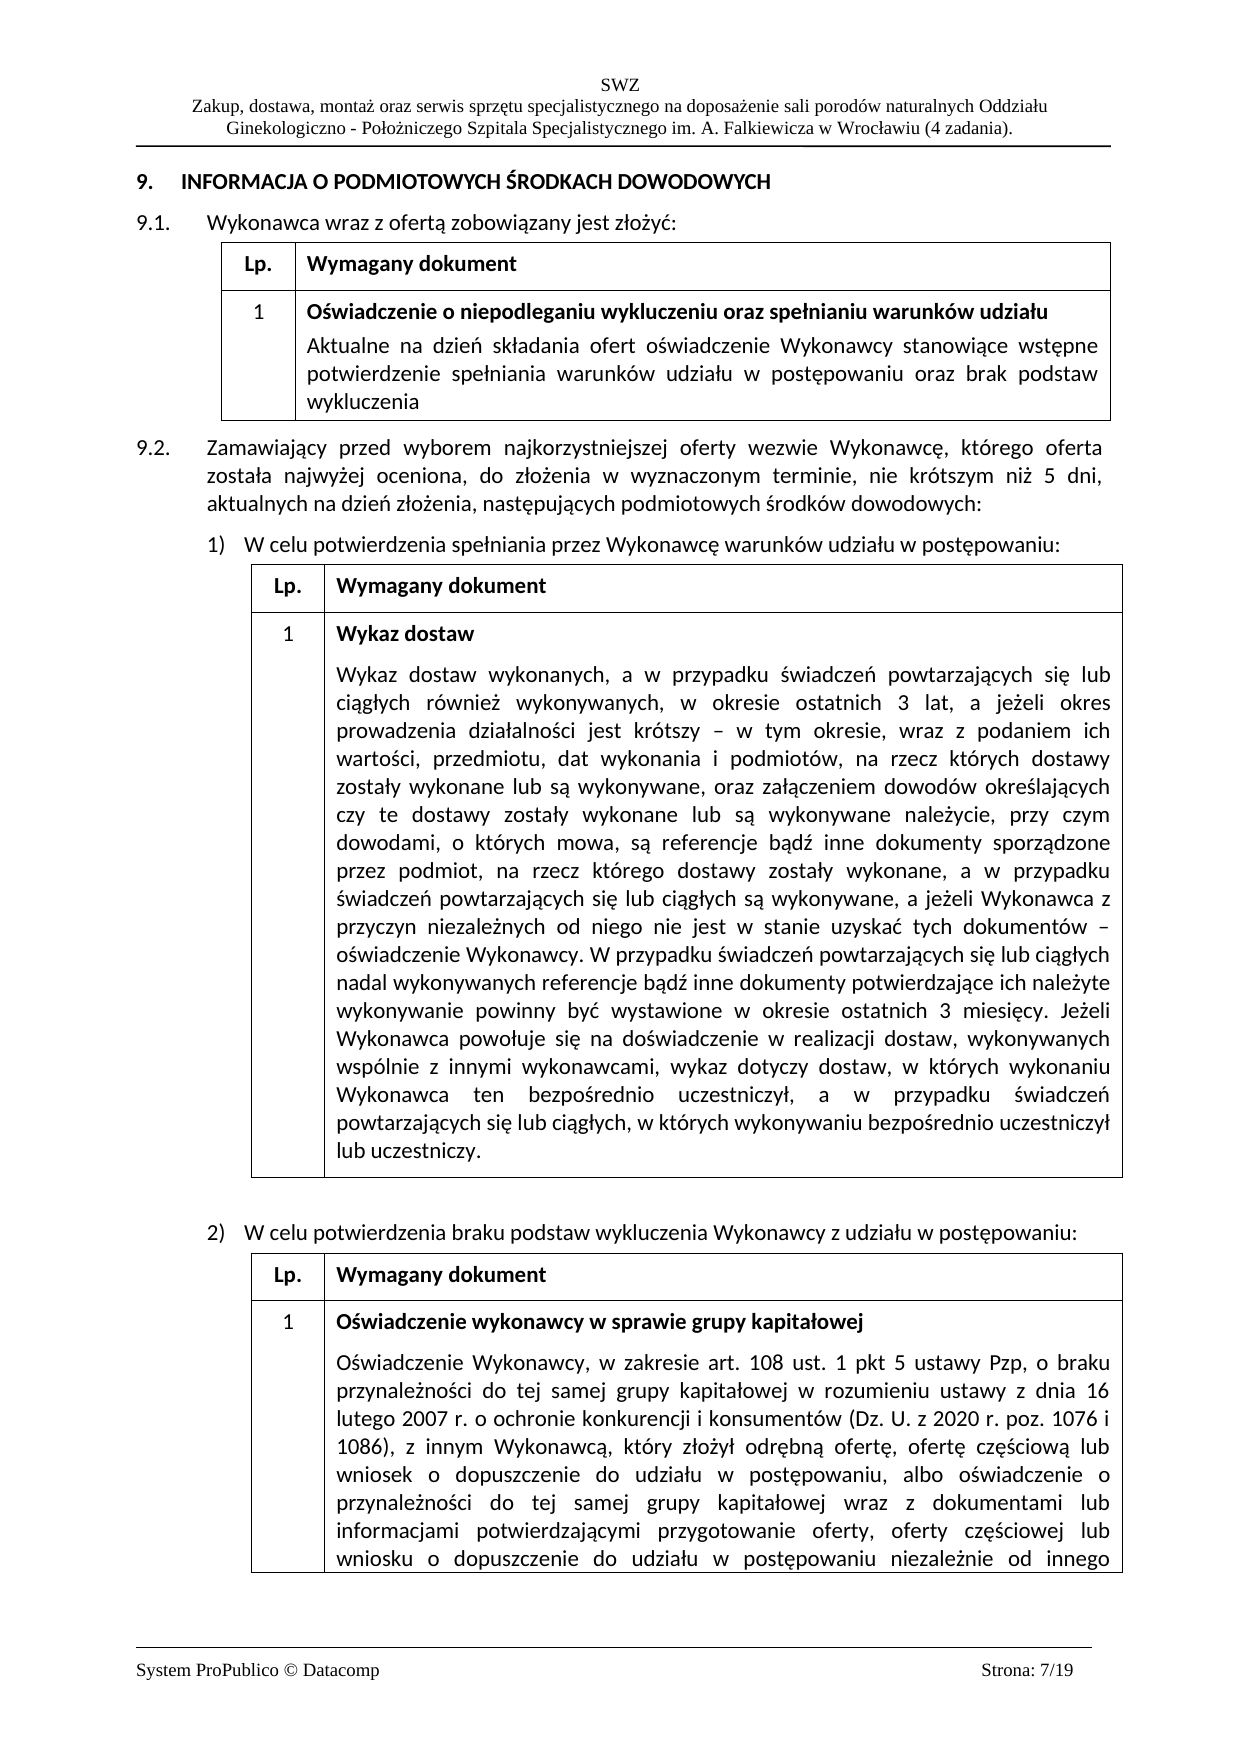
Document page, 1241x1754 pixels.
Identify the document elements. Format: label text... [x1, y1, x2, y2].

subtitle Wykonawca wraz z ofertą zobowiązany jest złożyć: [136, 208, 1104, 236]
table_header Lp. [252, 1254, 324, 1300]
table_cell 1 [252, 1301, 324, 1572]
table_cell 1 [252, 613, 324, 1177]
table_header Wymagany dokument [325, 1254, 1122, 1300]
table_header Wymagany dokument [296, 243, 1110, 290]
subtitle informacja o podmiotowych środkach dowodowych [136, 167, 1104, 195]
table_cell Oświadczenie o niepodleganiu wykluczeniu oraz spełnianiu warunków udziału Aktualne na dzień składania ofert oświadczenie Wykonawcy stanowiące wstępne potwierdzenie spełniania warunków udziału w postępowaniu oraz brak podstaw wykluczenia [296, 291, 1110, 420]
table_cell 1 [222, 291, 295, 420]
subtitle Zamawiający przed wyborem najkorzystniejszej oferty wezwie Wykonawcę, którego oferta została najwyżej oceniona, do złożenia w wyznaczonym terminie, nie krótszym niż 5 dni, aktualnych na dzień złożenia, następujących podmiotowych środków dowodowych: [136, 433, 1104, 517]
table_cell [325, 1301, 1122, 1572]
table_header Wymagany dokument [325, 565, 1122, 612]
table_header Lp. [252, 565, 324, 612]
subtitle W celu potwierdzenia braku podstaw wykluczenia Wykonawcy z udziału w postępowaniu: [207, 1218, 1104, 1246]
subtitle W celu potwierdzenia spełniania przez Wykonawcę warunków udziału w postępowaniu: [207, 530, 1104, 558]
table_header Lp. [222, 243, 295, 290]
table_cell Wykaz dostaw Wykaz dostaw wykonanych, a w przypadku świadczeń powtarzających się lub ciągłych również wykonywanych, w okresie ostatnich 3 lat, a jeżeli okres prowadzenia działalności jest krótszy – w tym okresie, wraz z podaniem ich wartości, przedmiotu, dat wykonania i podmiotów, na rzecz których dostawy zostały wykonane lub są wykonywane, oraz załączeniem dowodów określających czy te dostawy zostały wykonane lub są wykonywane należycie, przy czym dowodami, o których mowa, są referencje bądź inne dokumenty sporządzone przez podmiot, na rzecz którego dostawy zostały wykonane, a w przypadku świadczeń powtarzających się lub ciągłych są wykonywane, a jeżeli Wykonawca z przyczyn niezależnych od niego nie jest w stanie uzyskać tych dokumentów – oświadczenie Wykonawcy. W przypadku świadczeń powtarzających się lub ciągłych nadal wykonywanych referencje bądź inne dokumenty potwierdzające ich należyte wykonywanie powinny być wystawione w okresie ostatnich 3 miesięcy. Jeżeli Wykonawca powołuje się na doświadczenie w realizacji dostaw, wykonywanych wspólnie z innymi wykonawcami, wykaz dotyczy dostaw, w których wykonaniu Wykonawca ten bezpośrednio uczestniczył, a w przypadku świadczeń powtarzających się lub ciągłych, w których wykonywaniu bezpośrednio uczestniczył lub uczestniczy. [325, 613, 1122, 1177]
